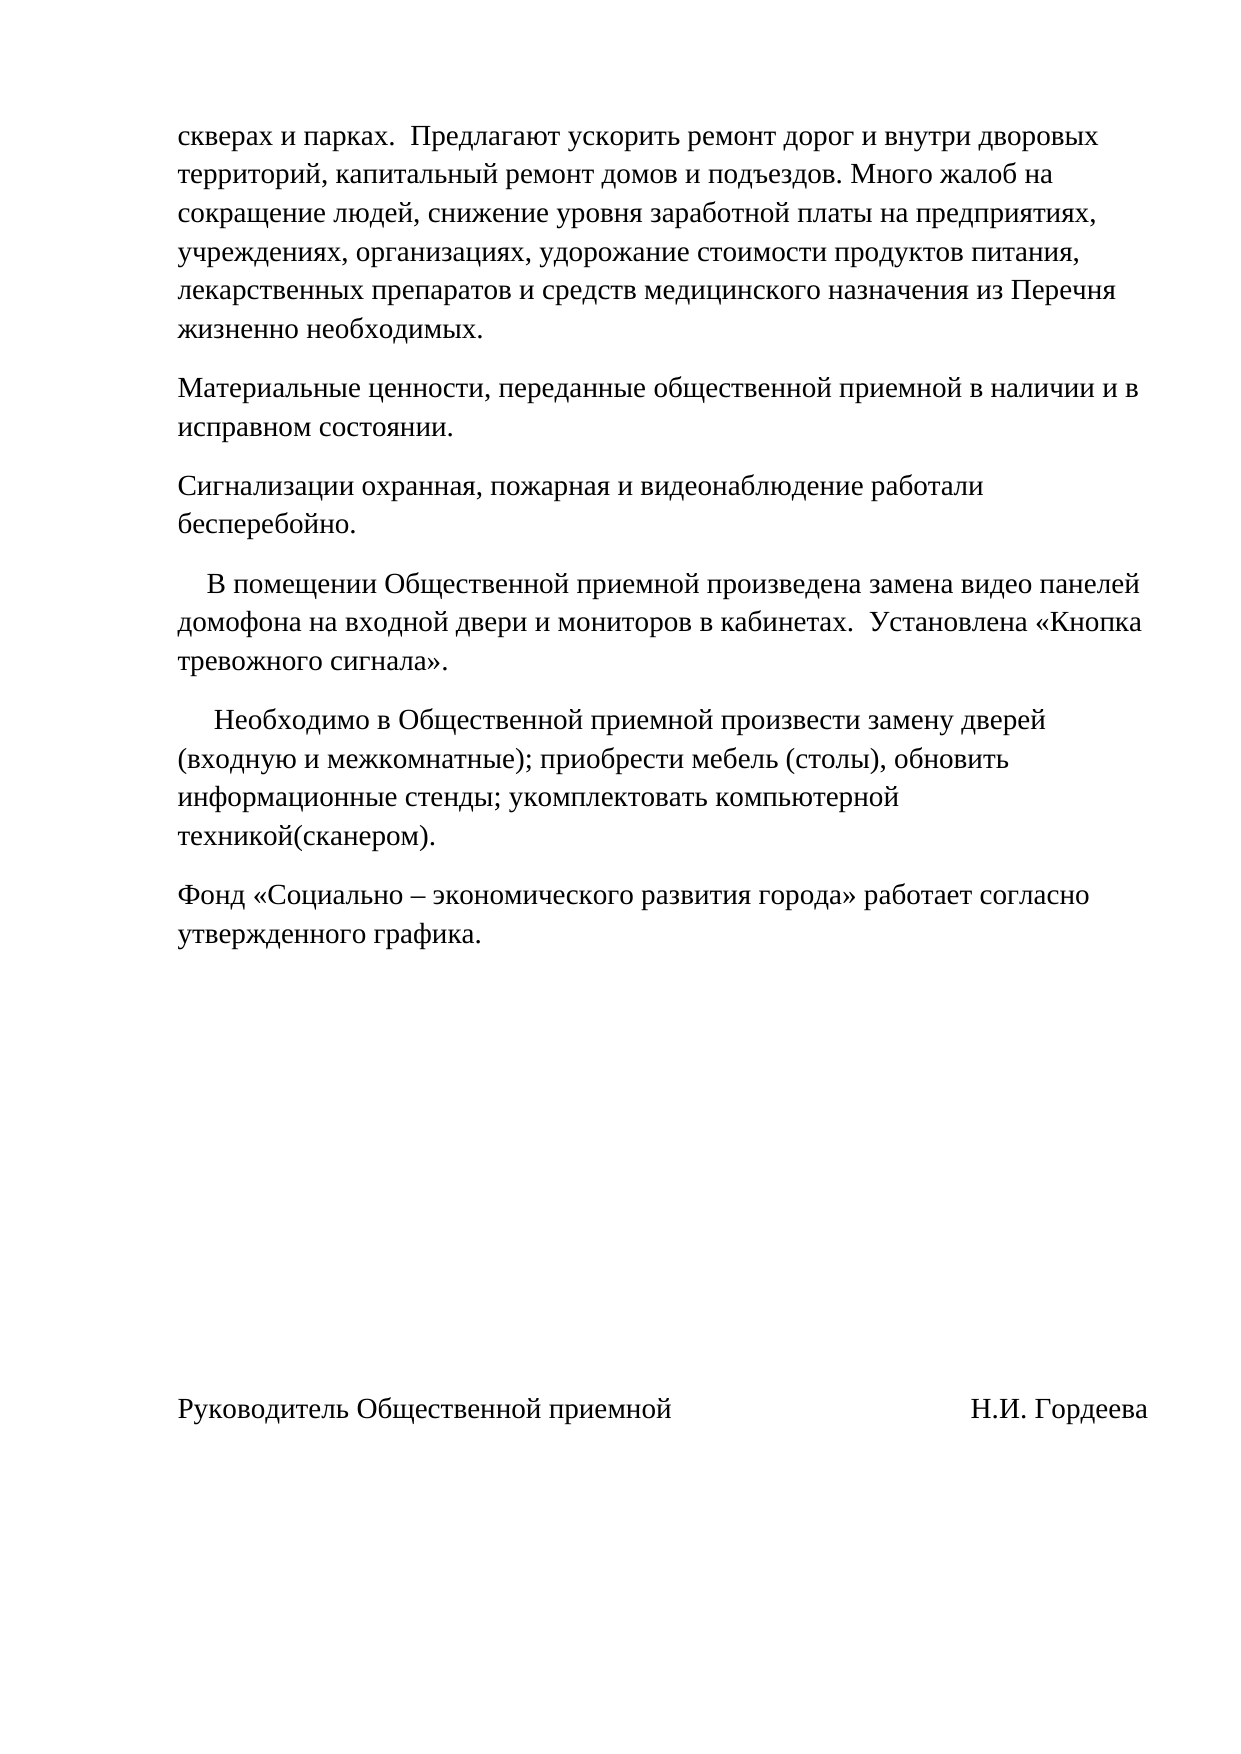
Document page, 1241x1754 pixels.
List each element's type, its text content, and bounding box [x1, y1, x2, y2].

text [177, 118, 1152, 344]
text Руководитель Общественной приемной Н.И. Гордеева [177, 1391, 1152, 1424]
text Фонд «Социально – экономического развития города» работает согласно утвержденного графика. [177, 877, 1152, 949]
text В помещении Общественной приемной произведена замена видео панелей домофона на входной двери и мониторов в кабинетах. Установлена «Кнопка тревожного сигнала». [177, 566, 1152, 677]
text Необходимо в Общественной приемной произвести замену дверей (входную и межкомнатные); приобрести мебель (столы), обновить информационные стенды; укомплектовать компьютерной техникой(сканером). [177, 702, 1152, 852]
text Материальные ценности, переданные общественной приемной в наличии и в исправном состоянии. [177, 370, 1152, 442]
text Сигнализации охранная, пожарная и видеонаблюдение работали бесперебойно. [177, 468, 1152, 540]
